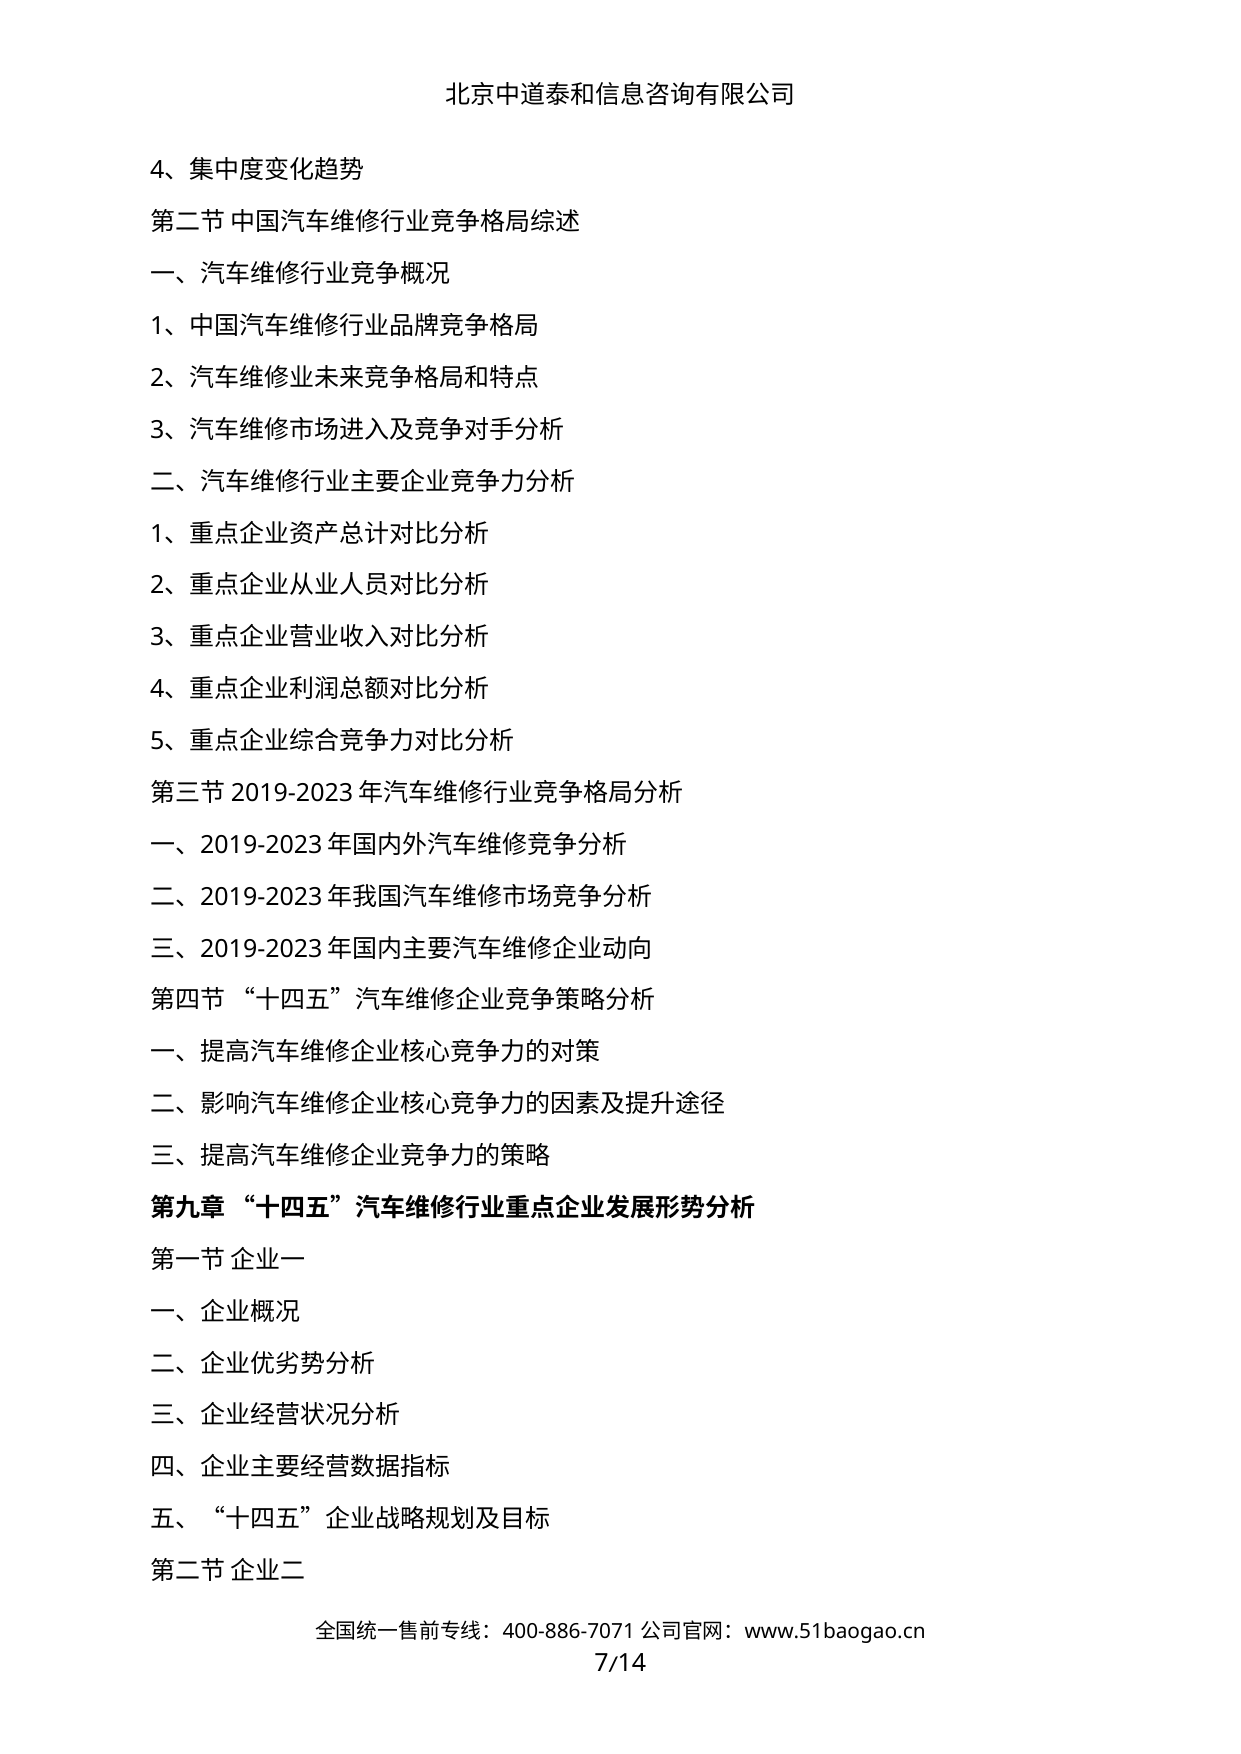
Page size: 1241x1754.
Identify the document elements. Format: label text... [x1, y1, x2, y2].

text 四、企业主要经营数据指标 [150, 1447, 1090, 1483]
text 二、影响汽车维修企业核心竞争力的因素及提升途径 [150, 1084, 1090, 1120]
text 1、重点企业资产总计对比分析 [150, 513, 1090, 549]
text 5、重点企业综合竞争力对比分析 [150, 721, 1090, 757]
text 4、重点企业利润总额对比分析 [150, 669, 1090, 705]
text 二、企业优劣势分析 [150, 1343, 1090, 1379]
text 第三节 2019-2023年汽车维修行业竞争格局分析 [150, 772, 1090, 809]
text 一、企业概况 [150, 1291, 1090, 1327]
text 3、汽车维修市场进入及竞争对手分析 [150, 409, 1090, 446]
text 3、重点企业营业收入对比分析 [150, 617, 1090, 653]
text 二、2019-2023年我国汽车维修市场竞争分析 [150, 876, 1090, 912]
text 2、汽车维修业未来竞争格局和特点 [150, 357, 1090, 394]
text 第一节 企业一 [150, 1239, 1090, 1276]
text 三、2019-2023年国内主要汽车维修企业动向 [150, 928, 1090, 964]
text 二、汽车维修行业主要企业竞争力分析 [150, 461, 1090, 497]
text 三、提高汽车维修企业竞争力的策略 [150, 1136, 1090, 1172]
text 一、2019-2023年国内外汽车维修竞争分析 [150, 824, 1090, 861]
text 2、重点企业从业人员对比分析 [150, 565, 1090, 601]
text 4、集中度变化趋势 [150, 150, 1090, 186]
text 第二节 企业二 [150, 1551, 1090, 1587]
text 1、中国汽车维修行业品牌竞争格局 [150, 306, 1090, 342]
text 第九章 “十四五”汽车维修行业重点企业发展形势分析 [150, 1187, 1090, 1224]
text 第四节 “十四五”汽车维修企业竞争策略分析 [150, 980, 1090, 1016]
text 三、企业经营状况分析 [150, 1395, 1090, 1431]
text 一、汽车维修行业竞争概况 [150, 254, 1090, 290]
text 第二节 中国汽车维修行业竞争格局综述 [150, 202, 1090, 238]
text 五、“十四五”企业战略规划及目标 [150, 1499, 1090, 1535]
text 一、提高汽车维修企业核心竞争力的对策 [150, 1032, 1090, 1068]
